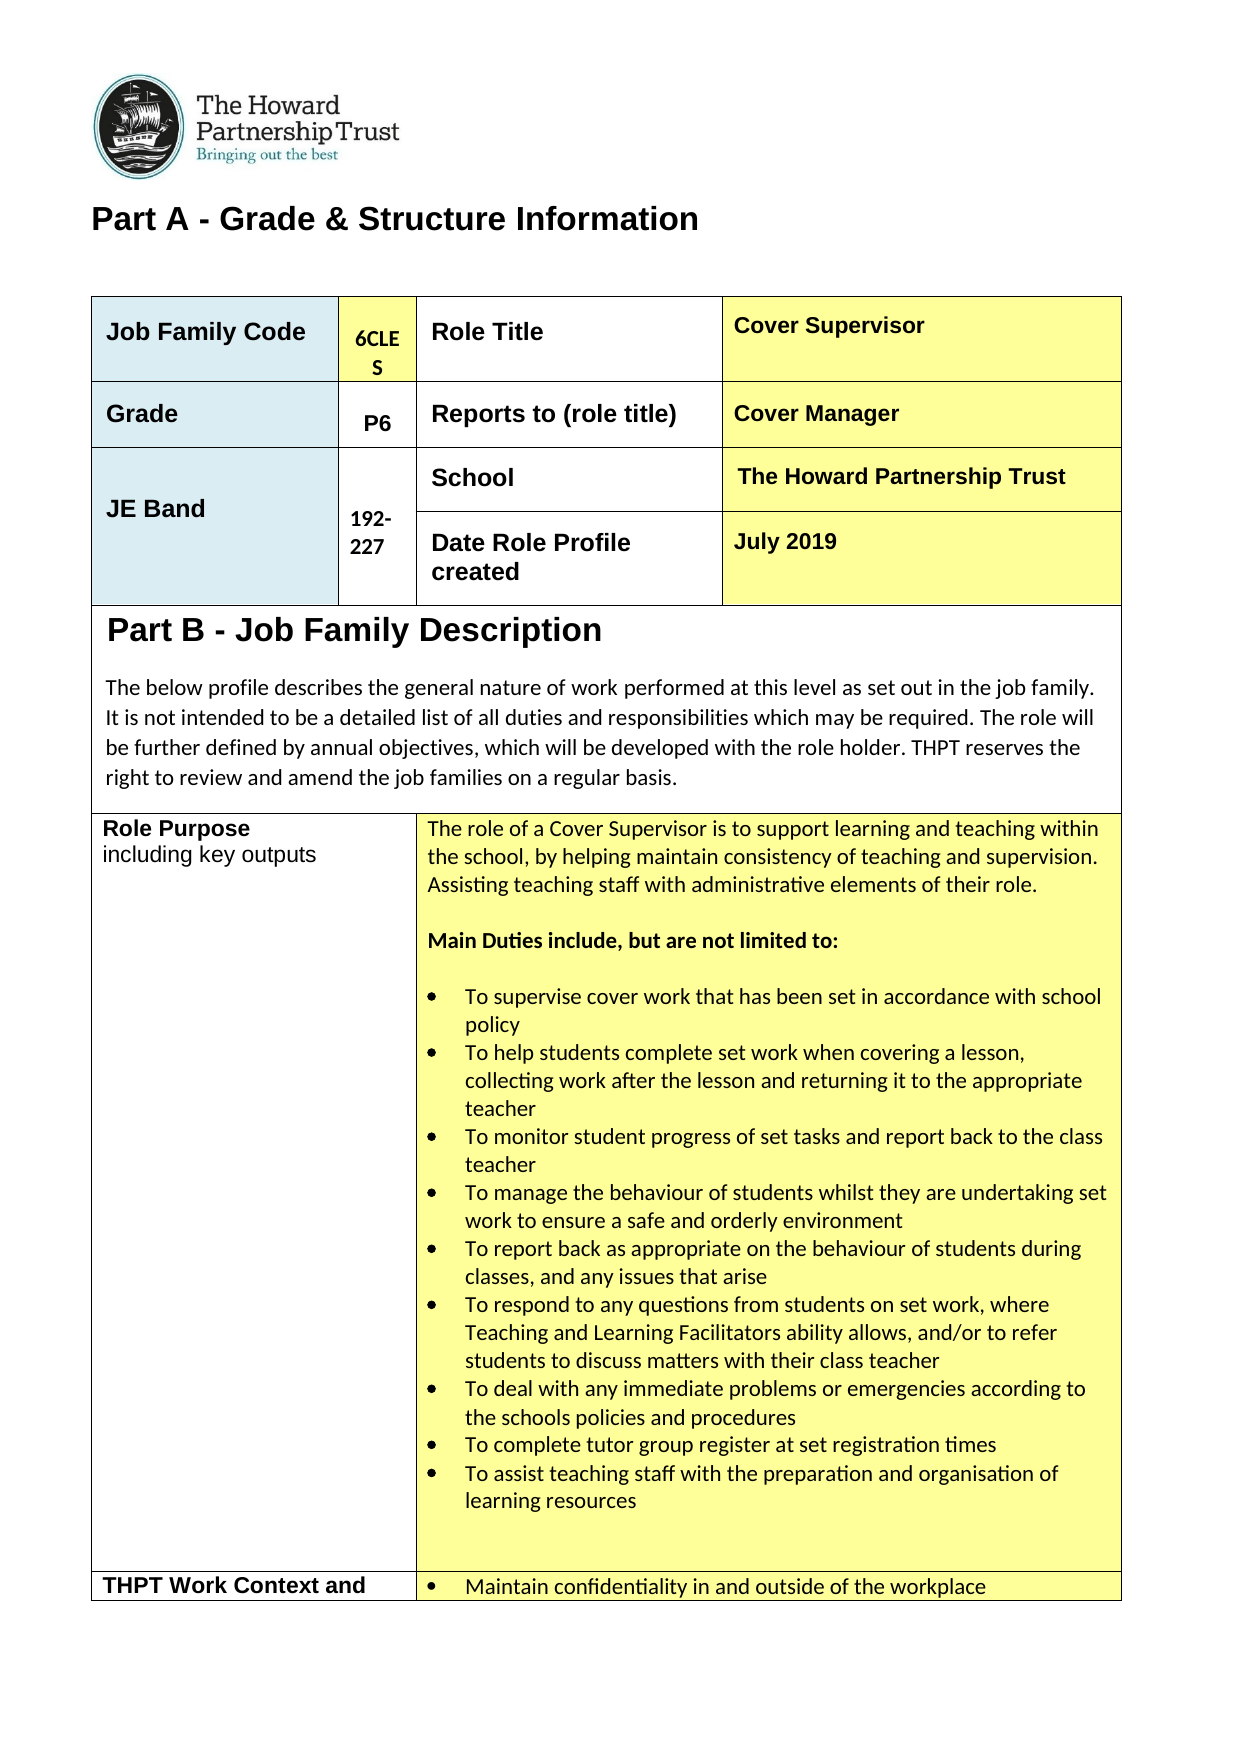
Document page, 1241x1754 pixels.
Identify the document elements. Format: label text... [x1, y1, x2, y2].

table_cell Cover Manager [723, 382, 1121, 447]
table_cell Reports to (role title) [417, 382, 722, 447]
table_header Cover Supervisor [723, 297, 1121, 381]
table_cell July 2019 [723, 512, 1121, 604]
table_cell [92, 1572, 416, 1600]
table_cell The role of a Cover Supervisor is to support learning and teaching within the school, by helping maintain consistency of teaching and supervision. Assisting teaching staff with administrative elements of their role. Main Duties include, but are not limited to: To supervise cover work that has been set in accordance with school policy To help students complete set work when covering a lesson, collecting work after the lesson and returning it to the appropriate teacher To monitor student progress of set tasks and report back to the class teacher To manage the behaviour of students whilst they are undertaking set work to ensure a safe and orderly environment To report back as appropriate on the behaviour of students during classes, and any issues that arise To respond to any questions from students on set work, where Teaching and Learning Facilitators ability allows, and/or to refer students to discuss matters with their class teacher To deal with any immediate problems or emergencies according to the schools policies and procedures To complete tutor group register at set registration times To assist teaching staff with the preparation and organisation of learning resources [417, 814, 1121, 1571]
table_header Role Title [417, 297, 722, 381]
table_cell Date Role Profile created [417, 512, 722, 604]
table_cell Role Purpose including key outputs [92, 814, 416, 1571]
table_cell 192-227 [339, 448, 416, 604]
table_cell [417, 1572, 1121, 1600]
table_cell Part B - Job Family Description The below profile describes the general nature of work performed at this level as set out in the job family. It is not intended to be a detailed list of all duties and responsibilities which may be required. The role will be further defined by annual objectives, which will be developed with the role holder. THPT reserves the right to review and amend the job families on a regular basis. [92, 606, 1121, 813]
table_header Job Family Code [92, 297, 338, 381]
table_cell P6 [339, 382, 416, 447]
table_cell School [417, 448, 722, 511]
table_cell Grade [92, 382, 338, 447]
table_cell The Howard Partnership Trust [723, 448, 1121, 511]
picture [91, 73, 402, 180]
table_cell JE Band [92, 448, 338, 604]
table_header 6CLES [339, 297, 416, 381]
text Part A - Grade & Structure Information [91, 199, 1090, 237]
